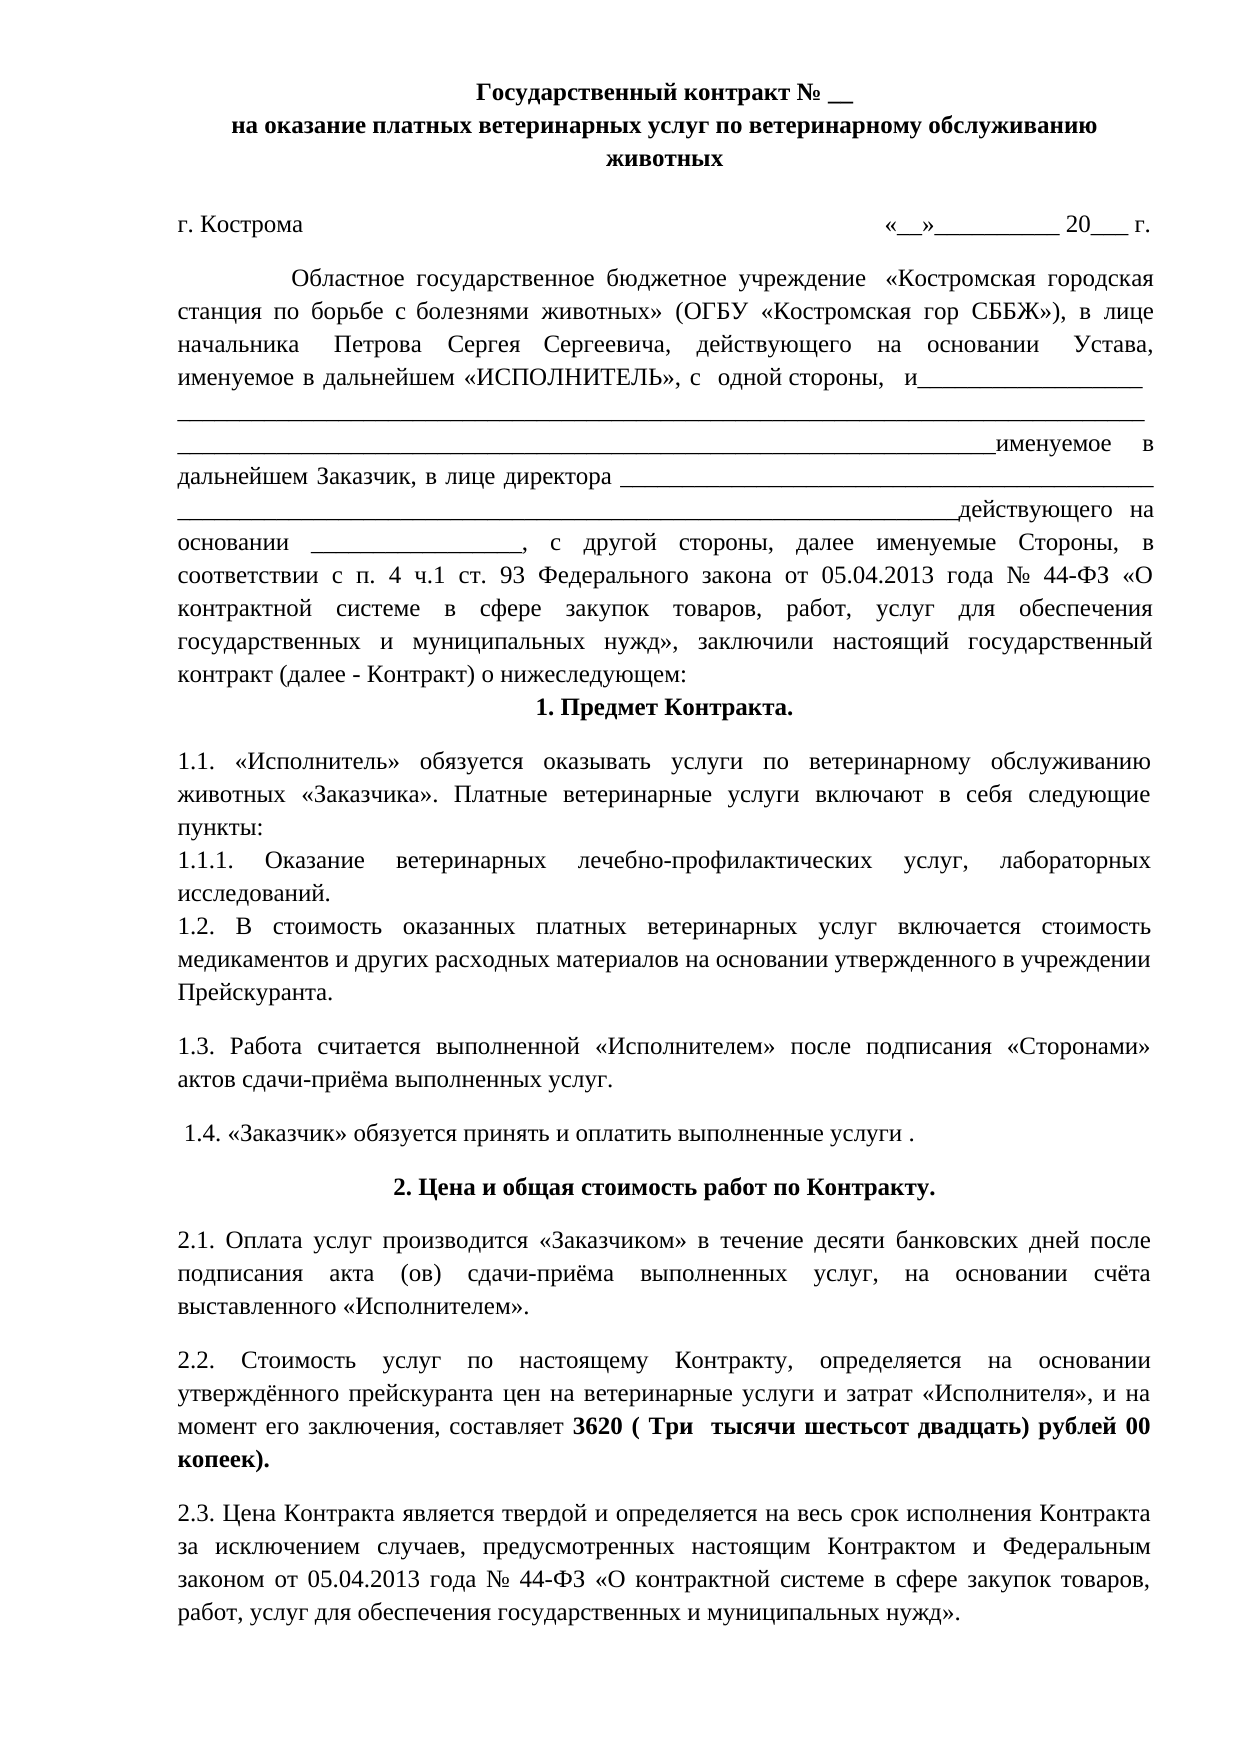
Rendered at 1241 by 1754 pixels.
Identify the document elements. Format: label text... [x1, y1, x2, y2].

text 1.4. «Заказчик» обязуется принять и оплатить выполненные услуги . [177, 1118, 1152, 1146]
text 1. Предмет Контракта. [177, 692, 1152, 721]
text ________________________________________________________________________________________________________________________________________________именуемое в дальнейшем Заказчик, в лице директора ___________________________________________ _______________________________________________________________действующего на основании _________________, с другой стороны, далее именуемые Стороны, в соответствии с п. 4 ч.1 ст. 93 Федерального закона от 05.04.2013 года № 44-ФЗ «О контрактной системе в сфере закупок товаров, работ, услуг для обеспечения государственных и муниципальных нужд», заключили настоящий государственный контракт (далее - Контракт) о нижеследующем: [177, 395, 1154, 688]
text 1.3. Работа считается выполненной «Исполнителем» после подписания «Сторонами» актов сдачи-приёма выполненных услуг. [177, 1031, 1152, 1093]
text на оказание платных ветеринарных услуг по ветеринарному обслуживанию животных [177, 110, 1152, 172]
text 2. Цена и общая стоимость работ по Контракту. [177, 1172, 1152, 1200]
text 2.3. Цена Контракта является твердой и определяется на весь срок исполнения Контракта за исключением случаев, предусмотренных настоящим Контрактом и Федеральным законом от 05.04.2013 года № 44-ФЗ «О контрактной системе в сфере закупок товаров, работ, услуг для обеспечения государственных и муниципальных нужд». [177, 1498, 1152, 1626]
text 1.1.1. Оказание ветеринарных лечебно-профилактических услуг, лабораторных исследований. [177, 845, 1152, 907]
text 1.1. «Исполнитель» обязуется оказывать услуги по ветеринарному обслуживанию животных «Заказчика». Платные ветеринарные услуги включают в себя следующие пункты: [177, 746, 1152, 841]
text Государственный контракт № __ [177, 77, 1152, 106]
text 1.2. В стоимость оказанных платных ветеринарных услуг включается стоимость медикаментов и других расходных материалов на основании утвержденного в учреждении Прейскуранта. [177, 911, 1152, 1006]
text г. Кострома «__»__________ 20___ г. [177, 209, 1152, 238]
text Областное государственное бюджетное учреждение «Костромская городская станция по борьбе с болезнями животных» (ОГБУ «Костромская гор СББЖ»), в лице начальника Петрова Сергея Сергеевича, действующего на основании Устава, именуемое в дальнейшем «ИСПОЛНИТЕЛЬ», с одной стороны, и__________________ [177, 263, 1154, 391]
text 2.1. Оплата услуг производится «Заказчиком» в течение десяти банковских дней после подписания акта (ов) сдачи-приёма выполненных услуг, на основании счёта выставленного «Исполнителем». [177, 1225, 1152, 1320]
text 2.2. Стоимость услуг по настоящему Контракту, определяется на основании утверждённого прейскуранта цен на ветеринарные услуги и затрат «Исполнителя», и на момент его заключения, составляет 3620 ( Три тысячи шестьсот двадцать) рублей 00 копеек). [177, 1345, 1152, 1473]
